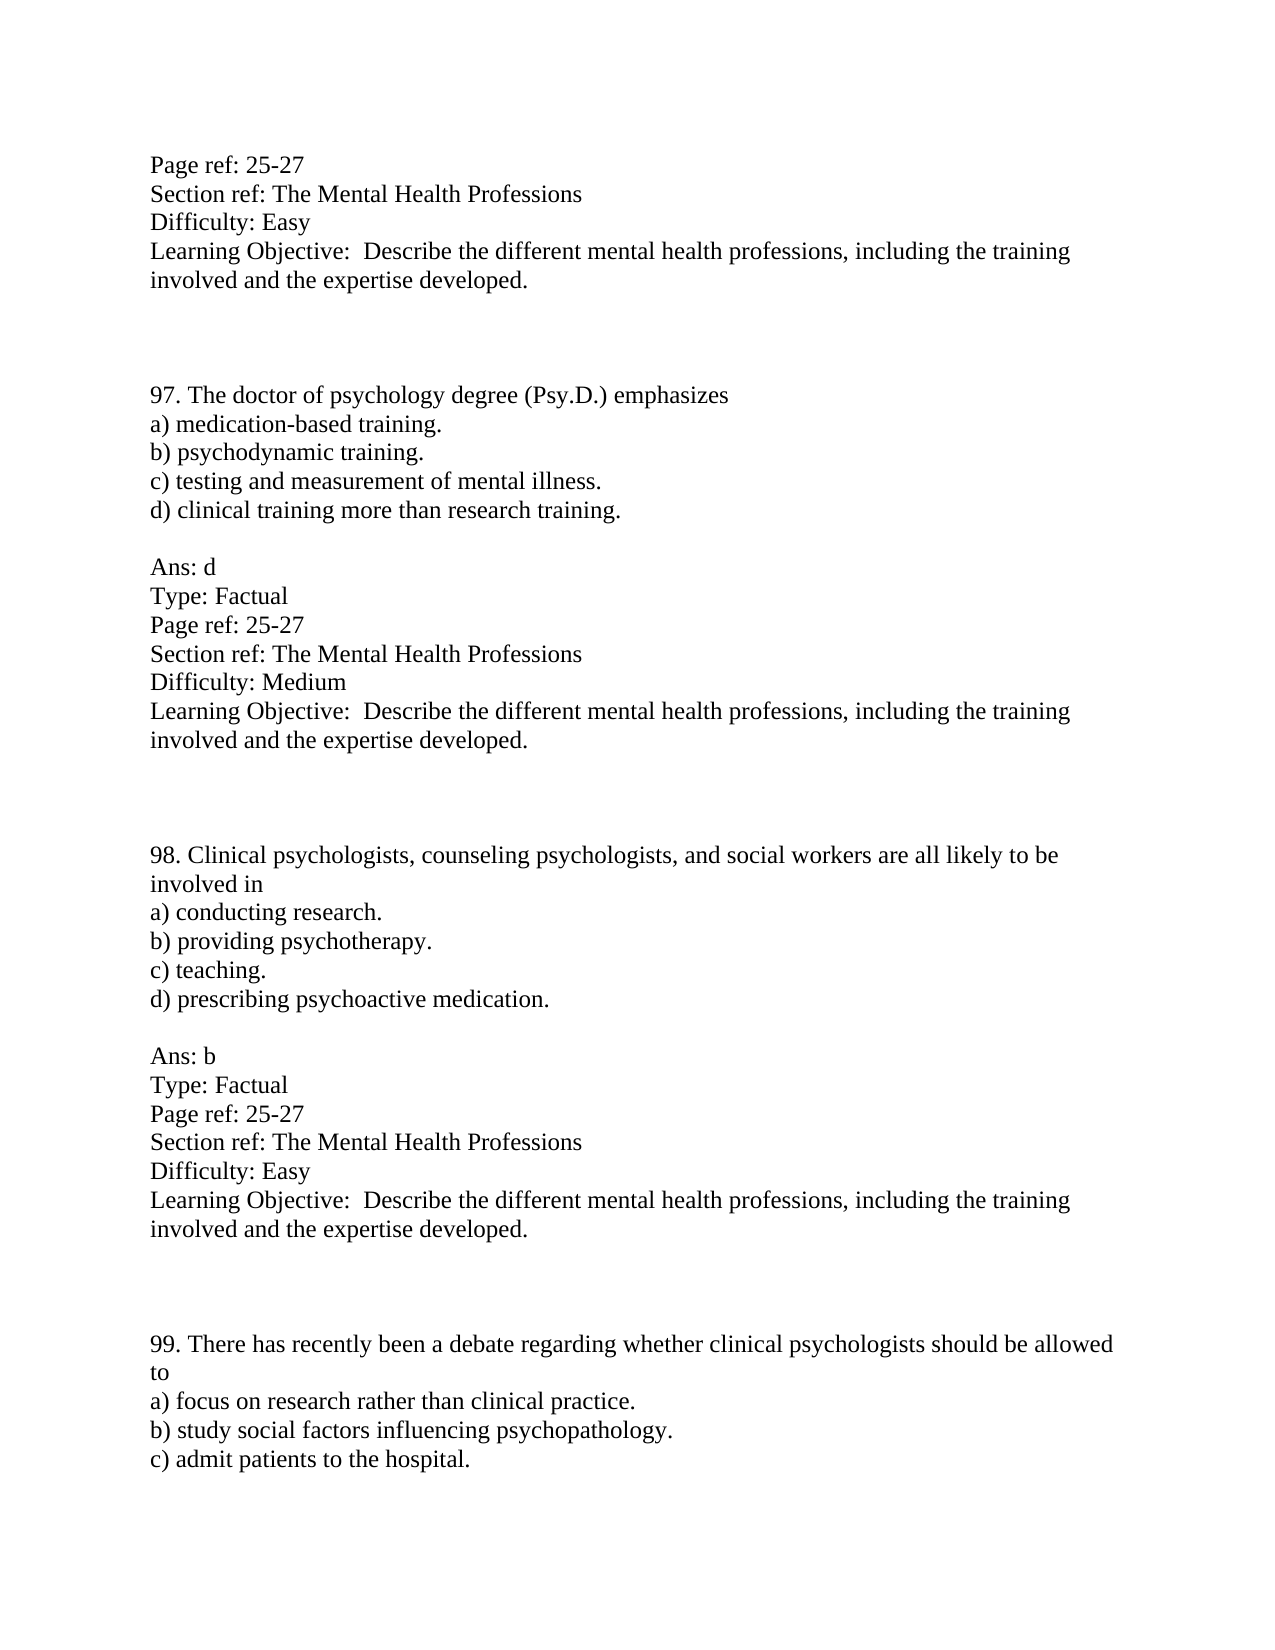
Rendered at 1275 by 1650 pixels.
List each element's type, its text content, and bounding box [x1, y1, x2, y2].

text 99. There has recently been a debate regarding whether clinical psychologists should be allowed to [150, 1329, 1125, 1386]
text Ans: d [150, 552, 1125, 581]
text Type: Factual [150, 581, 1125, 610]
text a) focus on research rather than clinical practice. [150, 1386, 1125, 1415]
text Difficulty: Medium [150, 667, 1125, 696]
text Section ref: The Mental Health Professions [150, 1127, 1125, 1156]
text Learning Objective: Describe the different mental health professions, including the training involved and the expertise developed. [150, 696, 1125, 754]
text Page ref: 25-27 [150, 1099, 1125, 1127]
text b) psychodynamic training. [150, 437, 1125, 466]
text Section ref: The Mental Health Professions [150, 179, 1125, 207]
text d) clinical training more than research training. [150, 495, 1125, 524]
text b) providing psychotherapy. [150, 926, 1125, 955]
text Difficulty: Easy [150, 207, 1125, 236]
text 97. The doctor of psychology degree (Psy.D.) emphasizes [150, 380, 1125, 409]
text Ans: b [150, 1041, 1125, 1070]
text Learning Objective: Describe the different mental health professions, including the training involved and the expertise developed. [150, 236, 1125, 294]
text c) admit patients to the hospital. [150, 1444, 1125, 1472]
text Section ref: The Mental Health Professions [150, 639, 1125, 667]
text Page ref: 25-27 [150, 150, 1125, 179]
text a) medication-based training. [150, 409, 1125, 437]
text c) teaching. [150, 955, 1125, 984]
text Page ref: 25-27 [150, 610, 1125, 639]
text Difficulty: Easy [150, 1156, 1125, 1185]
text b) study social factors influencing psychopathology. [150, 1415, 1125, 1444]
text Type: Factual [150, 1070, 1125, 1099]
text 98. Clinical psychologists, counseling psychologists, and social workers are all likely to be involved in [150, 840, 1125, 897]
text a) conducting research. [150, 897, 1125, 926]
text d) prescribing psychoactive medication. [150, 984, 1125, 1012]
text c) testing and measurement of mental illness. [150, 466, 1125, 495]
text Learning Objective: Describe the different mental health professions, including the training involved and the expertise developed. [150, 1185, 1125, 1242]
